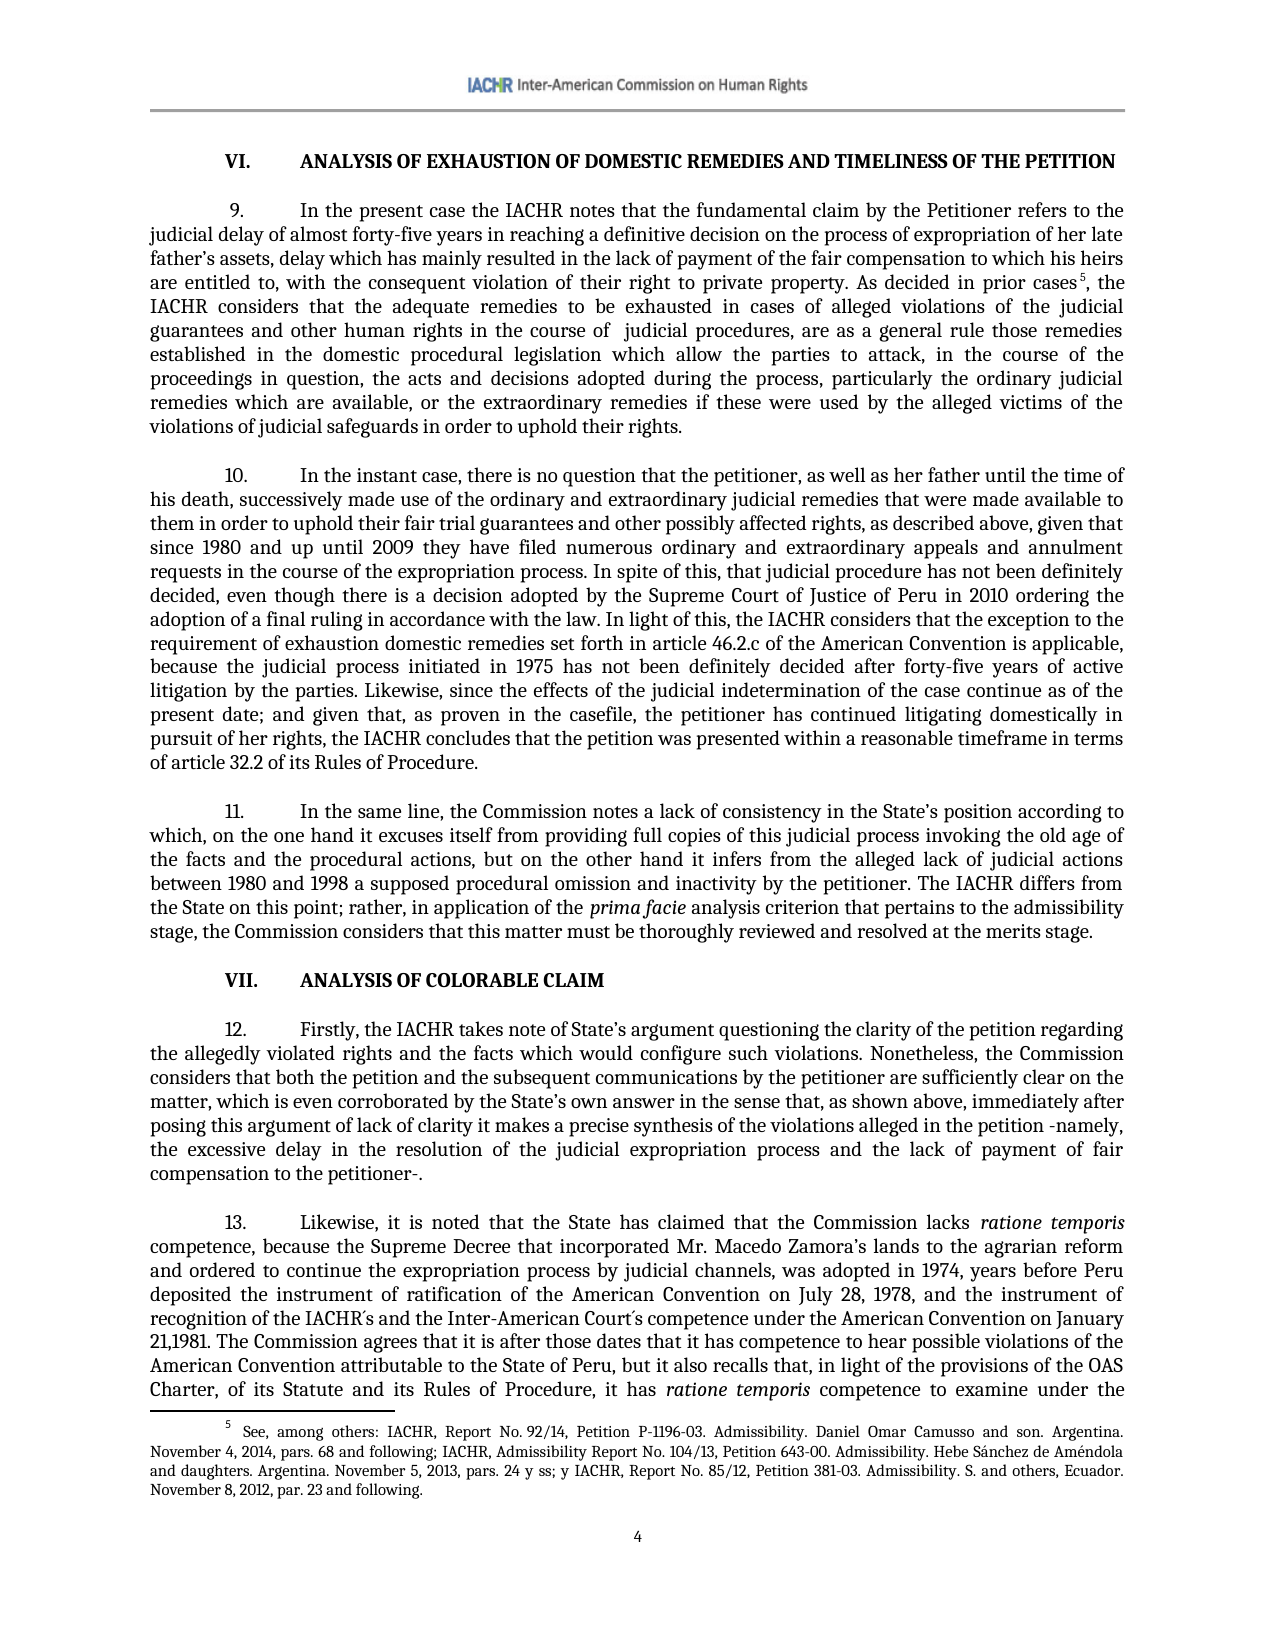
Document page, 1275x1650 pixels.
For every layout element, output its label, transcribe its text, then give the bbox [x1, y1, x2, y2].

text 11. In the same line, the Commission notes a lack of consistency in the State’s position according to which, on the one hand it excuses itself from providing full copies of this judicial process invoking the old age of the facts and the procedural actions, but on the other hand it infers from the alleged lack of judicial actions between 1980 and 1998 a supposed procedural omission and inactivity by the petitioner. The IACHR differs from the State on this point; rather, in application of the prima facie analysis criterion that pertains to the admissibility stage, the Commission considers that this matter must be thoroughly reviewed and resolved at the merits stage. [150, 800, 1125, 944]
text 9. In the present case the IACHR notes that the fundamental claim by the Petitioner refers to the judicial delay of almost forty-five years in reaching a definitive decision on the process of expropriation of her late father’s assets, delay which has mainly resulted in the lack of payment of the fair compensation to which his heirs are entitled to, with the consequent violation of their right to private property. As decided in prior cases, the IACHR considers that the adequate remedies to be exhausted in cases of alleged violations of the judicial guarantees and other human rights in the course of judicial procedures, are as a general rule those remedies established in the domestic procedural legislation which allow the parties to attack, in the course of the proceedings in question, the acts and decisions adopted during the process, particularly the ordinary judicial remedies which are available, or the extraordinary remedies if these were used by the alleged victims of the violations of judicial safeguards in order to uphold their rights. [150, 199, 1125, 438]
text 10. In the instant case, there is no question that the petitioner, as well as her father until the time of his death, successively made use of the ordinary and extraordinary judicial remedies that were made available to them in order to uphold their fair trial guarantees and other possibly affected rights, as described above, given that since 1980 and up until 2009 they have filed numerous ordinary and extraordinary appeals and annulment requests in the course of the expropriation process. In spite of this, that judicial procedure has not been definitely decided, even though there is a decision adopted by the Supreme Court of Justice of Peru in 2010 ordering the adoption of a final ruling in accordance with the law. In light of this, the IACHR considers that the exception to the requirement of exhaustion domestic remedies set forth in article 46.2.c of the American Convention is applicable, because the judicial process initiated in 1975 has not been definitely decided after forty-five years of active litigation by the parties. Likewise, since the effects of the judicial indetermination of the case continue as of the present date; and given that, as proven in the casefile, the petitioner has continued litigating domestically in pursuit of her rights, the IACHR concludes that the petition was presented within a reasonable timeframe in terms of article 32.2 of its Rules of Procedure. [150, 463, 1125, 775]
text VI. ANALYSIS OF EXHAUSTION OF DOMESTIC REMEDIES AND TIMELINESS OF THE PETITION [150, 150, 1125, 174]
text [150, 1210, 1125, 1402]
text 12. Firstly, the IACHR takes note of State’s argument questioning the clarity of the petition regarding the allegedly violated rights and the facts which would configure such violations. Nonetheless, the Commission considers that both the petition and the subsequent communications by the petitioner are sufficiently clear on the matter, which is even corroborated by the State’s own answer in the sense that, as shown above, immediately after posing this argument of lack of clarity it makes a precise synthesis of the violations alleged in the petition -namely, the excessive delay in the resolution of the judicial expropriation process and the lack of payment of fair compensation to the petitioner-. [150, 1018, 1125, 1185]
text VII. ANALYSIS OF COLORABLE CLAIM [150, 969, 1125, 993]
picture [456, 75, 819, 95]
